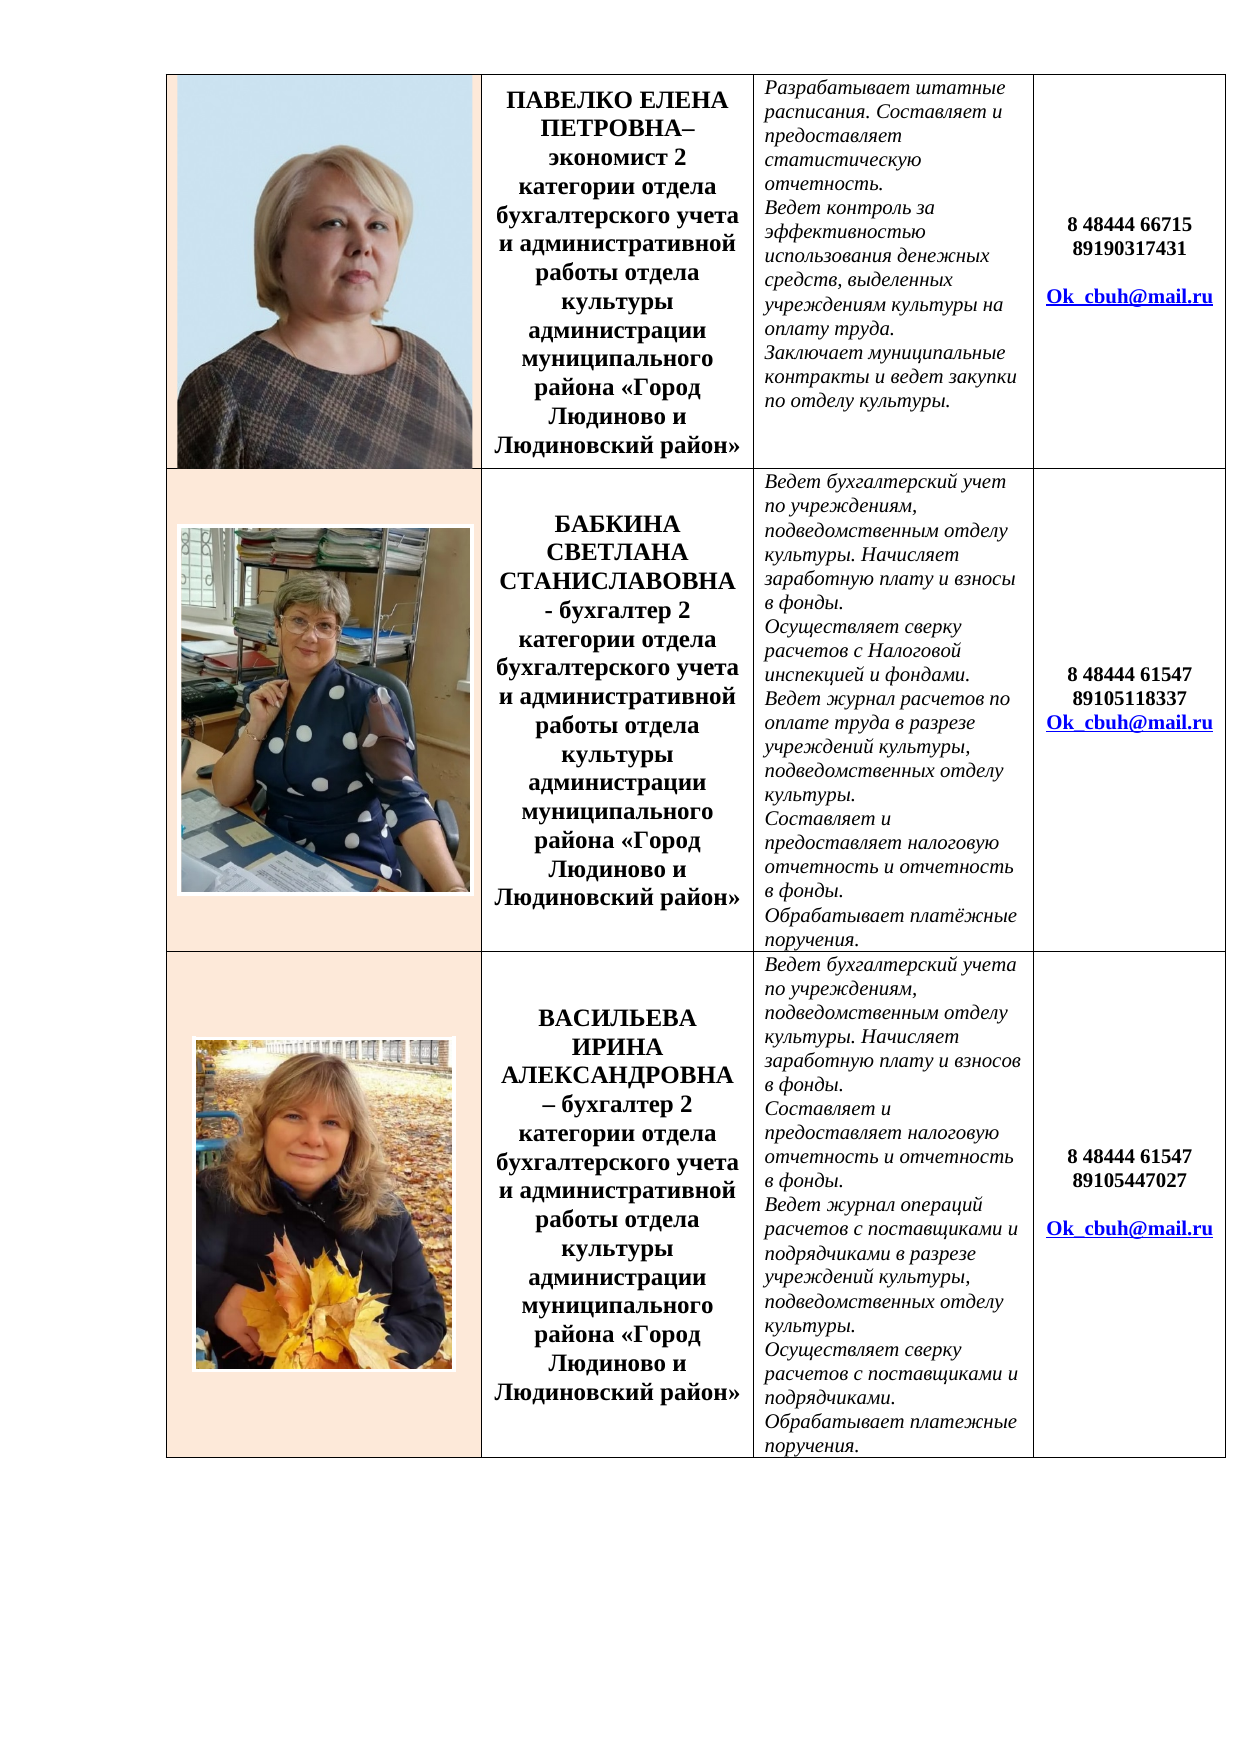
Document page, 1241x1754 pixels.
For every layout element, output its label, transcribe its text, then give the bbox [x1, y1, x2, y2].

table_cell 8 48444 61547 89105447027 Ok_cbuh@mail.ru [1034, 952, 1225, 1457]
table_cell Разрабатывает штатные расписания. Составляет и предоставляет статистическую отчетность. Ведет контроль за эффективностью использования денежных средств, выделенных учреждениям культуры на оплату труда. Заключает муниципальные контракты и ведет закупки по отделу культуры. [754, 75, 1033, 468]
table_cell ПАВЕЛКО ЕЛЕНА ПЕТРОВНА– экономист 2 категории отдела бухгалтерского учета и административной работы отдела культуры администрации муниципального района «Город Людиново и Людиновский район» [482, 75, 753, 468]
table_cell Ведет бухгалтерский учета по учреждениям, подведомственным отделу культуры. Начисляет заработную плату и взносов в фонды. Составляет и предоставляет налоговую отчетность и отчетность в фонды. Ведет журнал операций расчетов с поставщиками и подрядчиками в разрезе учреждений культуры, подведомственных отделу культуры. Осуществляет сверку расчетов с поставщиками и подрядчиками. Обрабатывает платежные поручения. [754, 952, 1033, 1457]
table_cell ВАСИЛЬЕВА ИРИНА АЛЕКСАНДРОВНА – бухгалтер 2 категории отдела бухгалтерского учета и административной работы отдела культуры администрации муниципального района «Город Людиново и Людиновский район» [482, 952, 753, 1457]
table_cell [473, 75, 481, 468]
picture [196, 1040, 452, 1369]
table_cell Ведет бухгалтерский учет по учреждениям, подведомственным отделу культуры. Начисляет заработную плату и взносы в фонды. Осуществляет сверку расчетов с Налоговой инспекцией и фондами. Ведет журнал расчетов по оплате труда в разрезе учреждений культуры, подведомственных отделу культуры. Составляет и предоставляет налоговую отчетность и отчетность в фонды. Обрабатывает платёжные поручения. [754, 469, 1033, 951]
table_cell [167, 75, 177, 468]
table_cell [167, 469, 481, 951]
picture [177, 75, 473, 469]
picture [181, 528, 470, 892]
table_cell [167, 952, 481, 1457]
table_cell 8 48444 61547 89105118337 Ok_cbuh@mail.ru [1034, 469, 1225, 951]
table_cell 8 48444 66715 89190317431 Ok_cbuh@mail.ru [1034, 75, 1225, 468]
table_cell БАБКИНА СВЕТЛАНА СТАНИСЛАВОВНА - бухгалтер 2 категории отдела бухгалтерского учета и административной работы отдела культуры администрации муниципального района «Город Людиново и Людиновский район» [482, 469, 753, 951]
